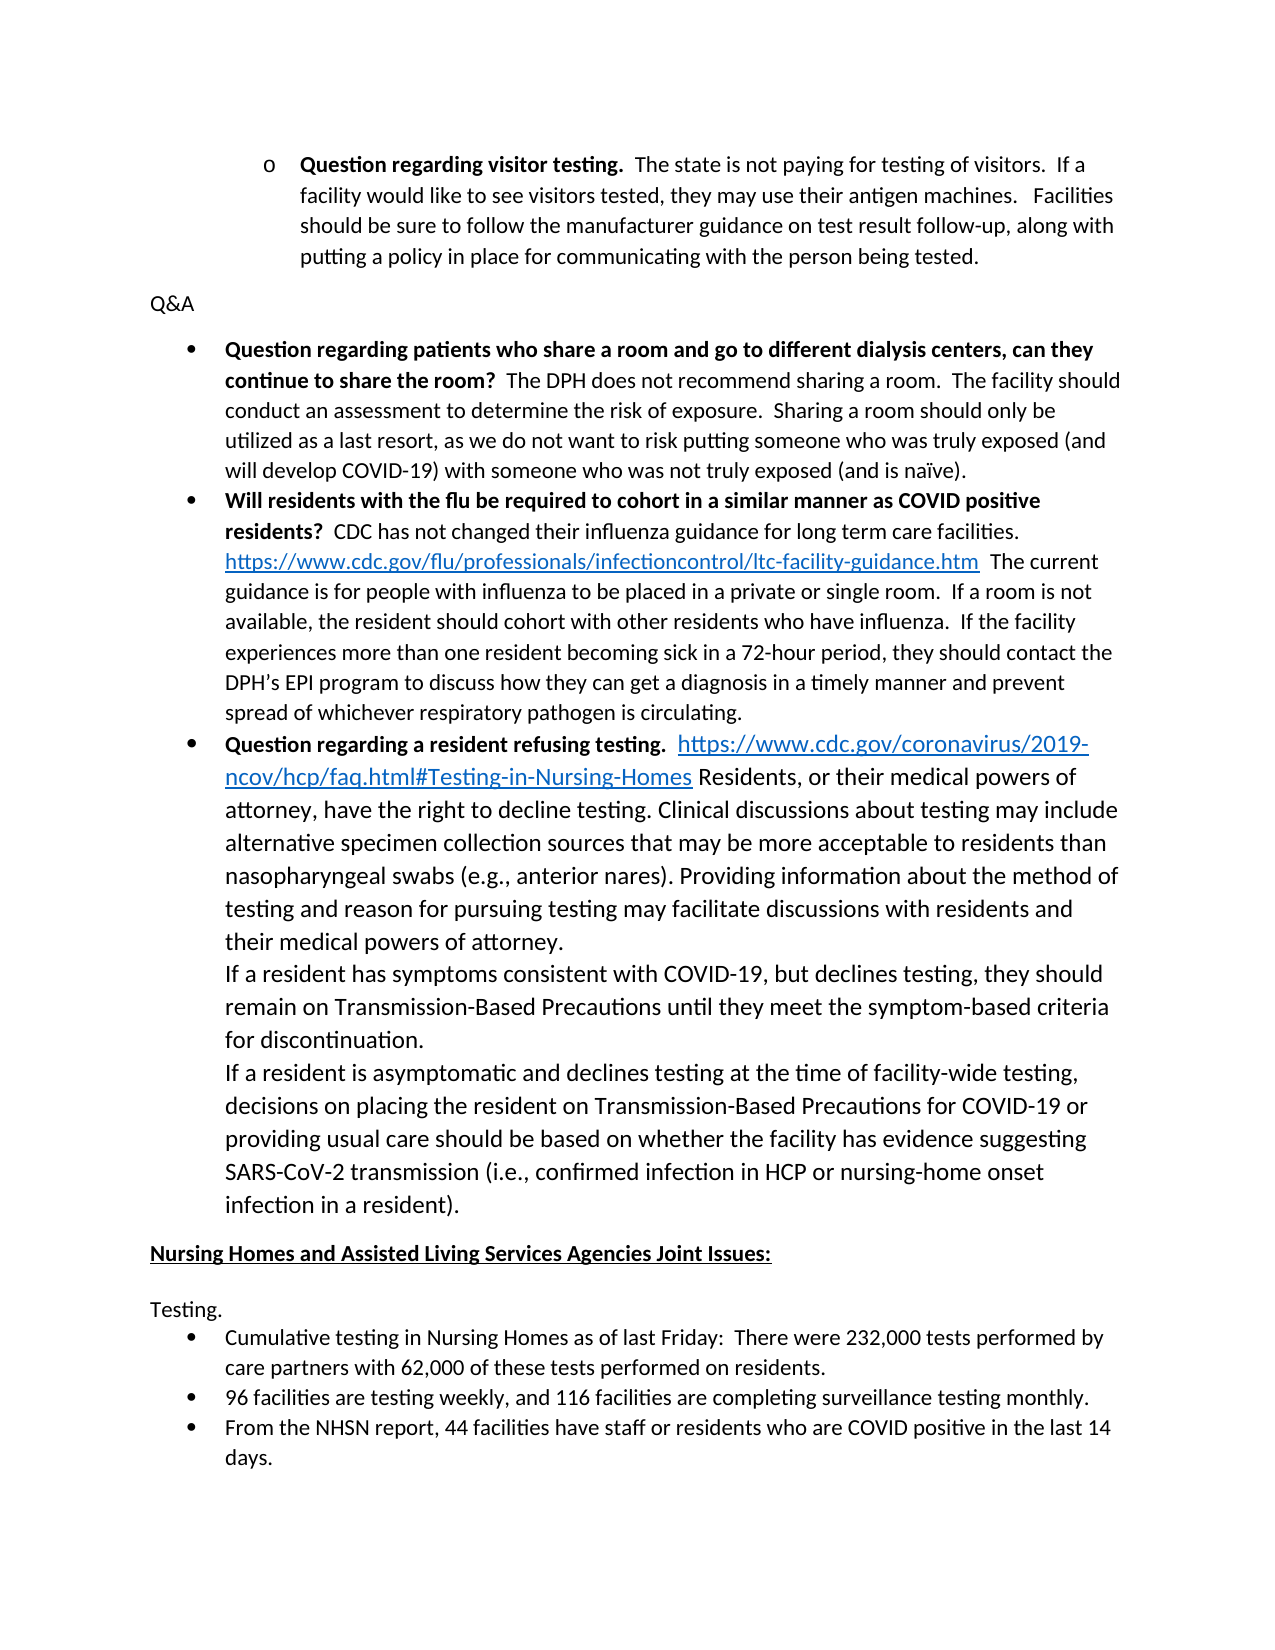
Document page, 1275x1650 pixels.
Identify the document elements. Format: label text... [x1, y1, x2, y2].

list Question regarding a resident refusing testing. https://www.cdc.gov/coronavirus/2019-ncov/hcp/faq.html#Testing-in-Nursing-Homes Residents, or their medical powers of attorney, have the right to decline testing. Clinical discussions about testing may include alternative specimen collection sources that may be more acceptable to residents than nasopharyngeal swabs (e.g., anterior nares). Providing information about the method of testing and reason for pursuing testing may facilitate discussions with residents and their medical powers of attorney. If a resident has symptoms consistent with COVID-19, but declines testing, they should remain on Transmission-Based Precautions until they meet the symptom-based criteria for discontinuation. If a resident is asymptomatic and declines testing at the time of facility-wide testing, decisions on placing the resident on Transmission-Based Precautions for COVID-19 or providing usual care should be based on whether the facility has evidence suggesting SARS-CoV-2 transmission (i.e., confirmed infection in HCP or nursing-home onset infection in a resident). [187, 728, 1125, 1219]
list Will residents with the flu be required to cohort in a similar manner as COVID positive residents? CDC has not changed their influenza guidance for long term care facilities. https://www.cdc.gov/flu/professionals/infectioncontrol/ltc-facility-guidance.htm The current guidance is for people with influenza to be placed in a private or single room. If a room is not available, the resident should cohort with other residents who have influenza. If the facility experiences more than one resident becoming sick in a 72-hour period, they should contact the DPH’s EPI program to discuss how they can get a diagnosis in a timely manner and prevent spread of whichever respiratory pathogen is circulating. [187, 487, 1125, 726]
list Question regarding visitor testing. The state is not paying for testing of visitors. If a facility would like to see visitors tested, they may use their antigen machines. Facilities should be sure to follow the manufacturer guidance on test result follow-up, along with putting a policy in place for communicating with the person being tested. [262, 150, 1125, 270]
list 96 facilities are testing weekly, and 116 facilities are completing surveillance testing monthly. [187, 1383, 1125, 1411]
text Testing. [150, 1295, 1125, 1323]
list From the NHSN report, 44 facilities have staff or residents who are COVID positive in the last 14 days. [187, 1413, 1125, 1472]
list Question regarding patients who share a room and go to different dialysis centers, can they continue to share the room? The DPH does not recommend sharing a room. The facility should conduct an assessment to determine the risk of exposure. Sharing a room should only be utilized as a last resort, as we do not want to risk putting someone who was truly exposed (and will develop COVID-19) with someone who was not truly exposed (and is naïve). [187, 336, 1125, 484]
text Nursing Homes and Assisted Living Services Agencies Joint Issues: [150, 1239, 1125, 1267]
text Q&A [150, 289, 1125, 317]
list Cumulative testing in Nursing Homes as of last Friday: There were 232,000 tests performed by care partners with 62,000 of these tests performed on residents. [187, 1323, 1125, 1381]
